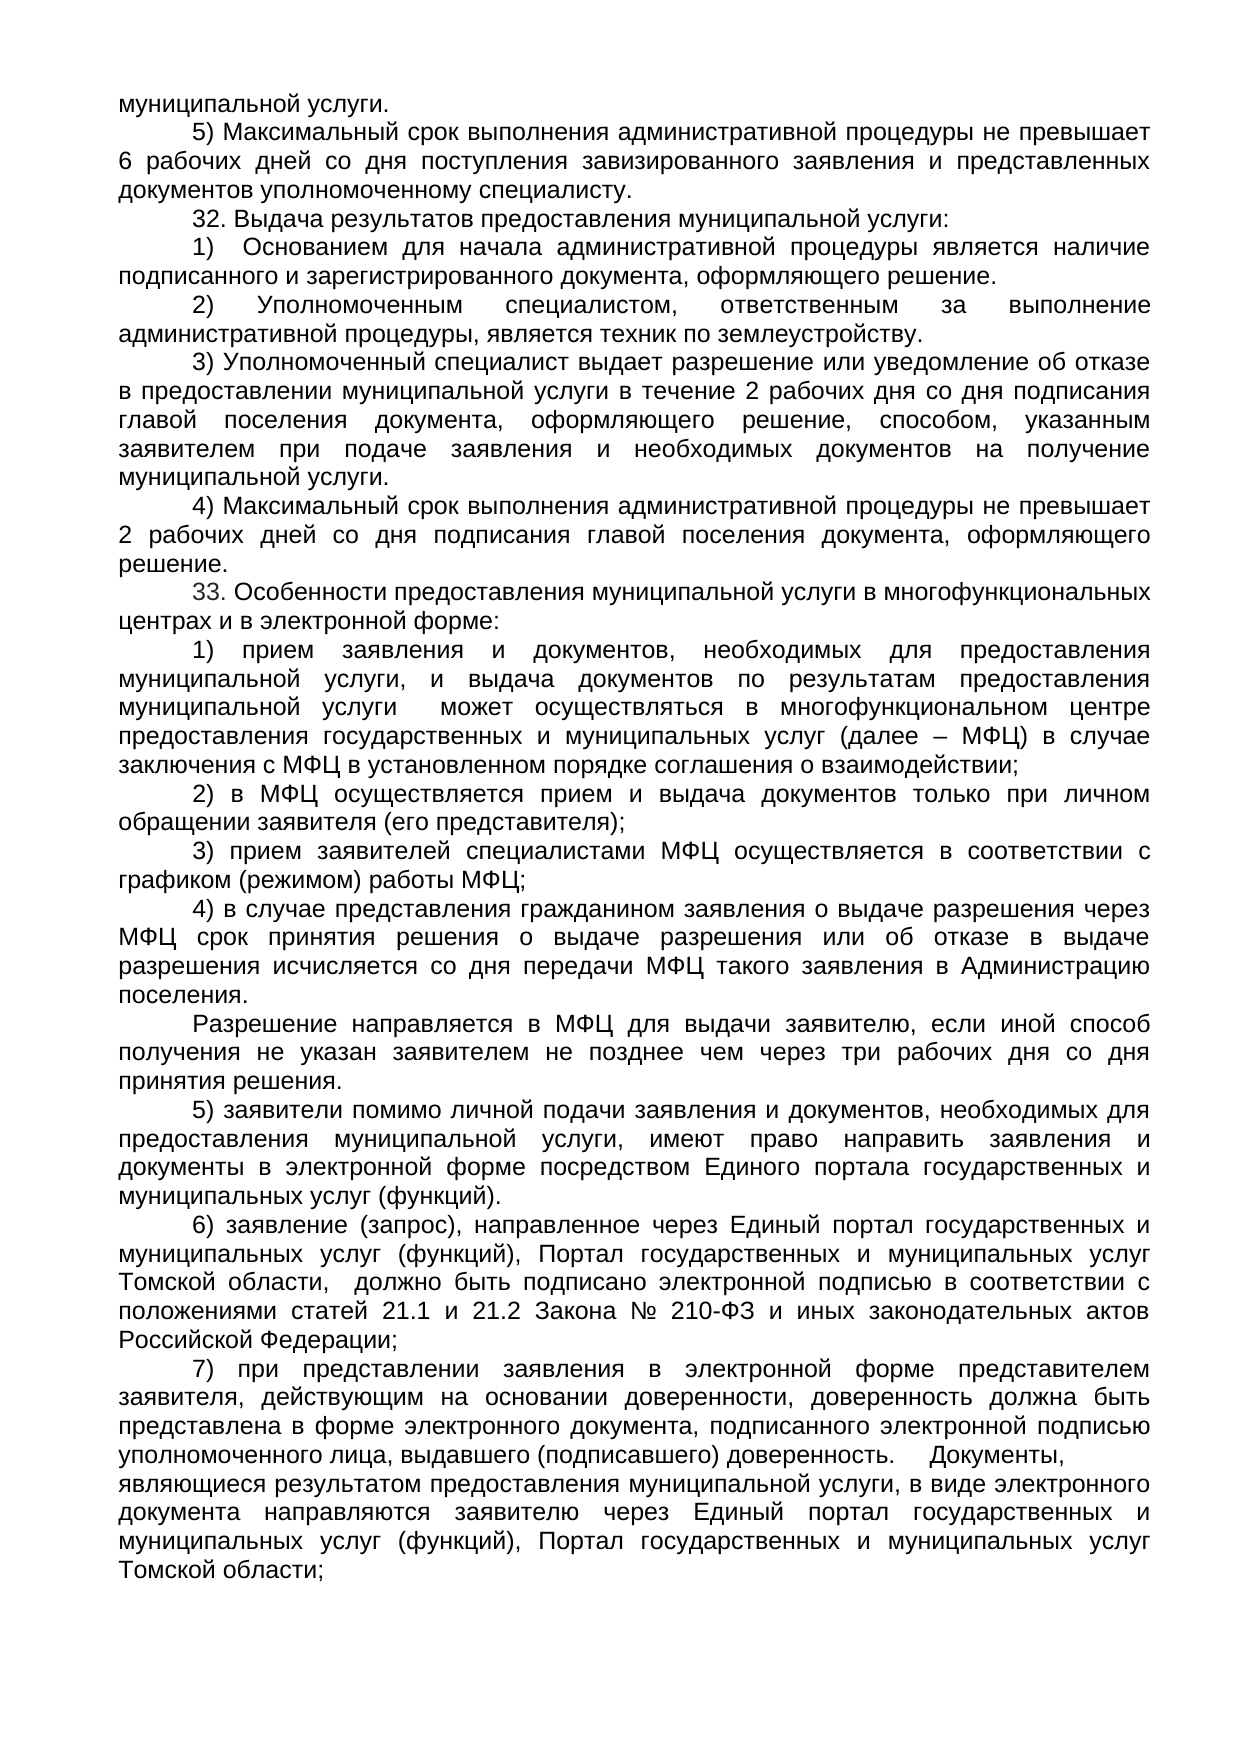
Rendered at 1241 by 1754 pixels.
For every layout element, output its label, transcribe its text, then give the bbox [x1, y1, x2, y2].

text 7) при представлении заявления в электронной форме представителем заявителя, действующим на основании доверенности, доверенность должна быть представлена в форме электронного документа, подписанного электронной подписью уполномоченного лица, выдавшего (подписавшего) доверенность. Документы, являющиеся результатом предоставления муниципальной услуги, в виде электронного документа направляются заявителю через Единый портал государственных и муниципальных услуг (функций), Портал государственных и муниципальных услуг Томской области; [118, 1354, 1152, 1584]
text 6) заявление (запрос), направленное через Единый портал государственных и муниципальных услуг (функций), Портал государственных и муниципальных услуг Томской области, должно быть подписано электронной подписью в соответствии с положениями статей 21.1 и 21.2 Закона № 210-ФЗ и иных законодательных актов Российской Федерации; [118, 1210, 1152, 1354]
text 1) прием заявления и документов, необходимых для предоставления муниципальной услуги, и выдача документов по результатам предоставления муниципальной услуги может осуществляться в многофункциональном центре предоставления государственных и муниципальных услуг (далее – МФЦ) в случае заключения с МФЦ в установленном порядке соглашения о взаимодействии; [118, 635, 1152, 779]
text 1) Основанием для начала административной процедуры является наличие подписанного и зарегистрированного документа, оформляющего решение. [118, 232, 1152, 290]
text 4) Максимальный срок выполнения административной процедуры не превышает 2 рабочих дней со дня подписания главой поселения документа, оформляющего решение. [118, 491, 1152, 577]
text 4) в случае представления гражданином заявления о выдаче разрешения через МФЦ срок принятия решения о выдаче разрешения или об отказе в выдаче разрешения исчисляется со дня передачи МФЦ такого заявления в Администрацию поселения. [118, 894, 1152, 1009]
text Разрешение направляется в МФЦ для выдачи заявителю, если иной способ получения не указан заявителем не позднее чем через три рабочих дня со дня принятия решения. [118, 1009, 1152, 1095]
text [118, 89, 1152, 117]
text 3) прием заявителей специалистами МФЦ осуществляется в соответствии с графиком (режимом) работы МФЦ; [118, 836, 1152, 894]
text 3) Уполномоченный специалист выдает разрешение или уведомление об отказе в предоставлении муниципальной услуги в течение 2 рабочих дня со дня подписания главой поселения документа, оформляющего решение, способом, указанным заявителем при подаче заявления и необходимых документов на получение муниципальной услуги. [118, 347, 1152, 491]
text 5) заявители помимо личной подачи заявления и документов, необходимых для предоставления муниципальной услуги, имеют право направить заявления и документы в электронной форме посредством Единого портала государственных и муниципальных услуг (функций). [118, 1095, 1152, 1210]
text 5) Максимальный срок выполнения административной процедуры не превышает 6 рабочих дней со дня поступления завизированного заявления и представленных документов уполномоченному специалисту. [118, 117, 1152, 204]
text 32. Выдача результатов предоставления муниципальной услуги: [118, 204, 1152, 232]
text 2) в МФЦ осуществляется прием и выдача документов только при личном обращении заявителя (его представителя); [118, 779, 1152, 836]
text 33. Особенности предоставления муниципальной услуги в многофункциональных центрах и в электронной форме: [118, 577, 1152, 635]
text 2) Уполномоченным специалистом, ответственным за выполнение административной процедуры, является техник по землеустройству. [118, 290, 1152, 347]
